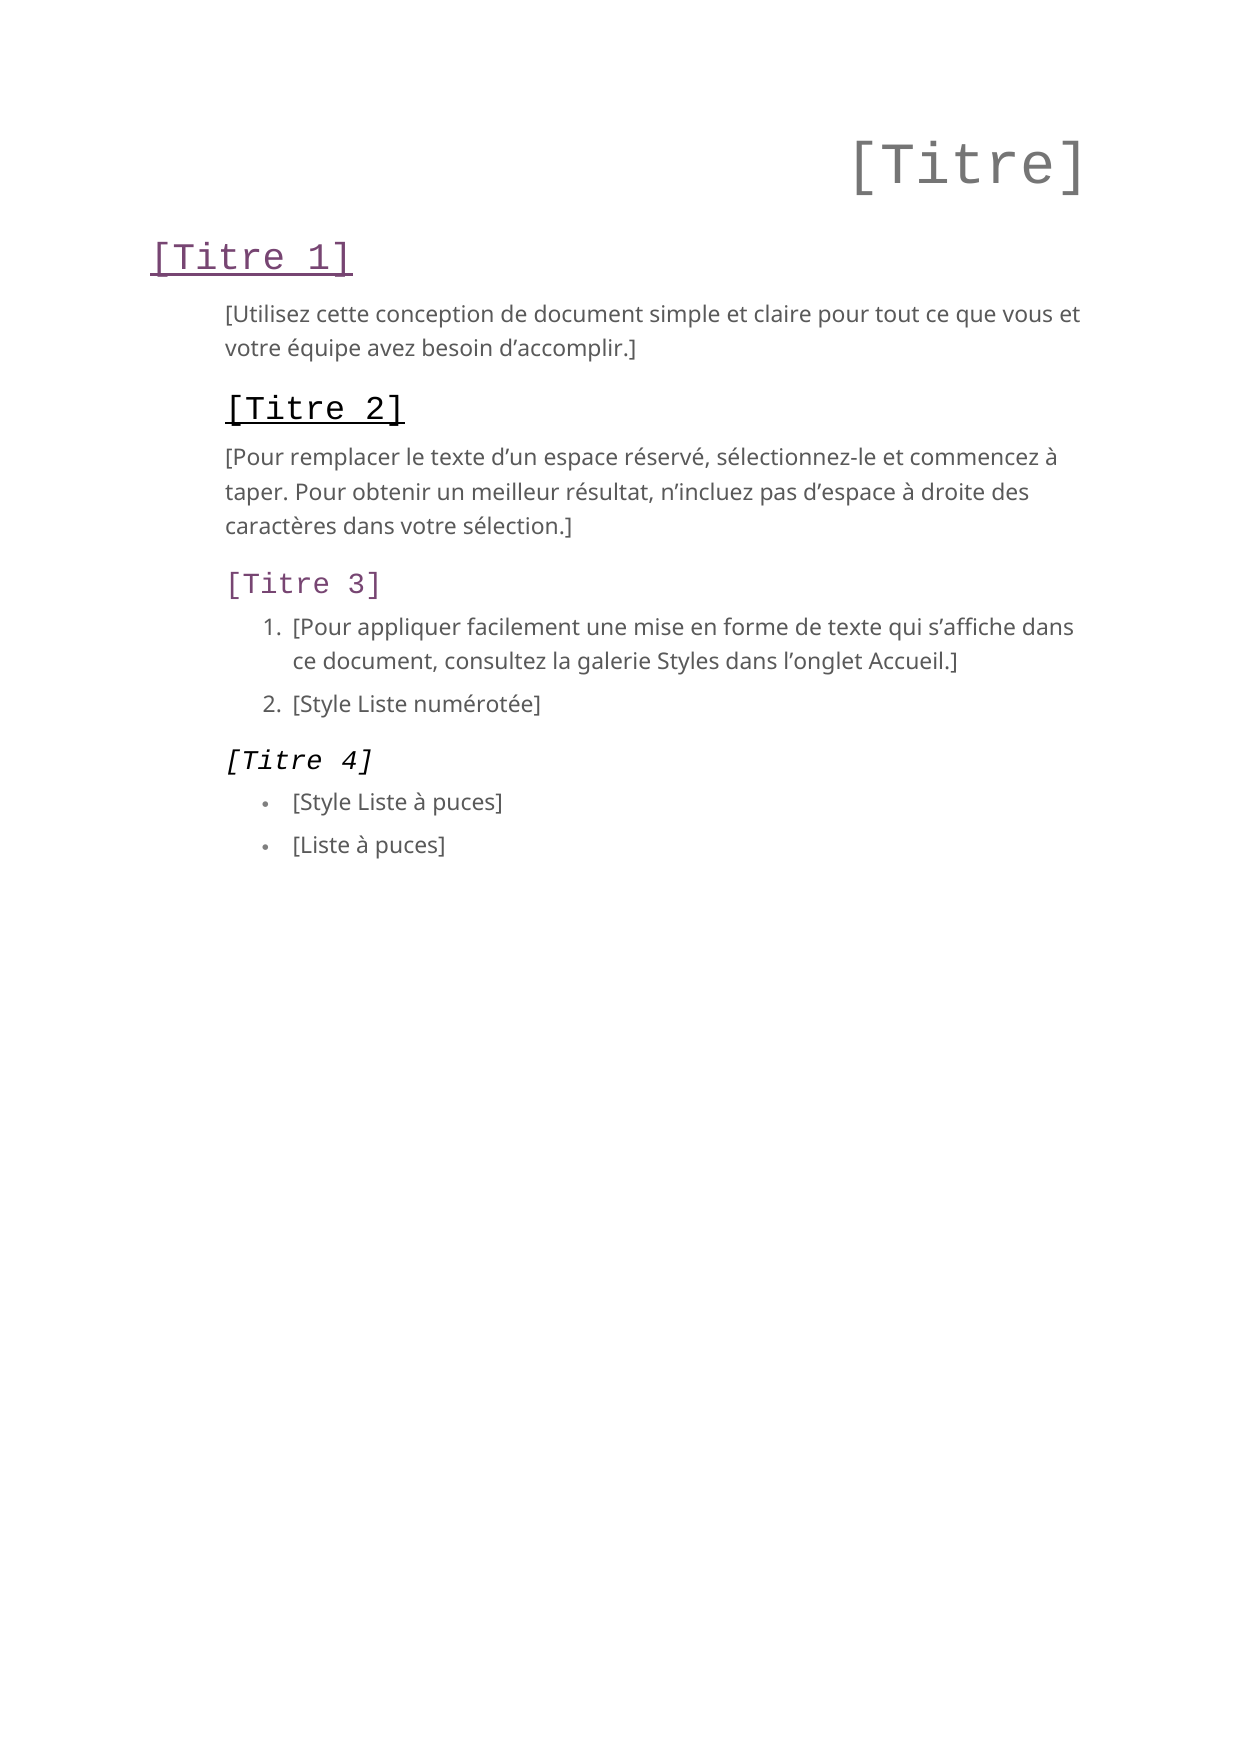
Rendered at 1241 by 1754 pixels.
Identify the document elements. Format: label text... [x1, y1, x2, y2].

list [Pour appliquer facilement une mise en forme de texte qui s’affiche dans ce document, consultez la galerie Styles dans l’onglet Accueil.] [262, 611, 1090, 676]
list [Liste à puces] [262, 829, 1090, 860]
subtitle [Titre 3] [225, 569, 1090, 602]
list [Style Liste numérotée] [262, 688, 1090, 719]
subtitle [Titre 2] [225, 391, 1090, 429]
subtitle [Titre 4] [225, 747, 1090, 778]
subtitle [Titre 1] [150, 238, 1090, 281]
list [Style Liste à puces] [262, 786, 1090, 817]
text [Utilisez cette conception de document simple et claire pour tout ce que vous et votre équipe avez besoin d’accomplir.] [225, 298, 1090, 363]
title [Titre] [225, 135, 1090, 201]
text [Pour remplacer le texte d’un espace réservé, sélectionnez-le et commencez à taper. Pour obtenir un meilleur résultat, n’incluez pas d’espace à droite des caractères dans votre sélection.] [225, 441, 1090, 541]
